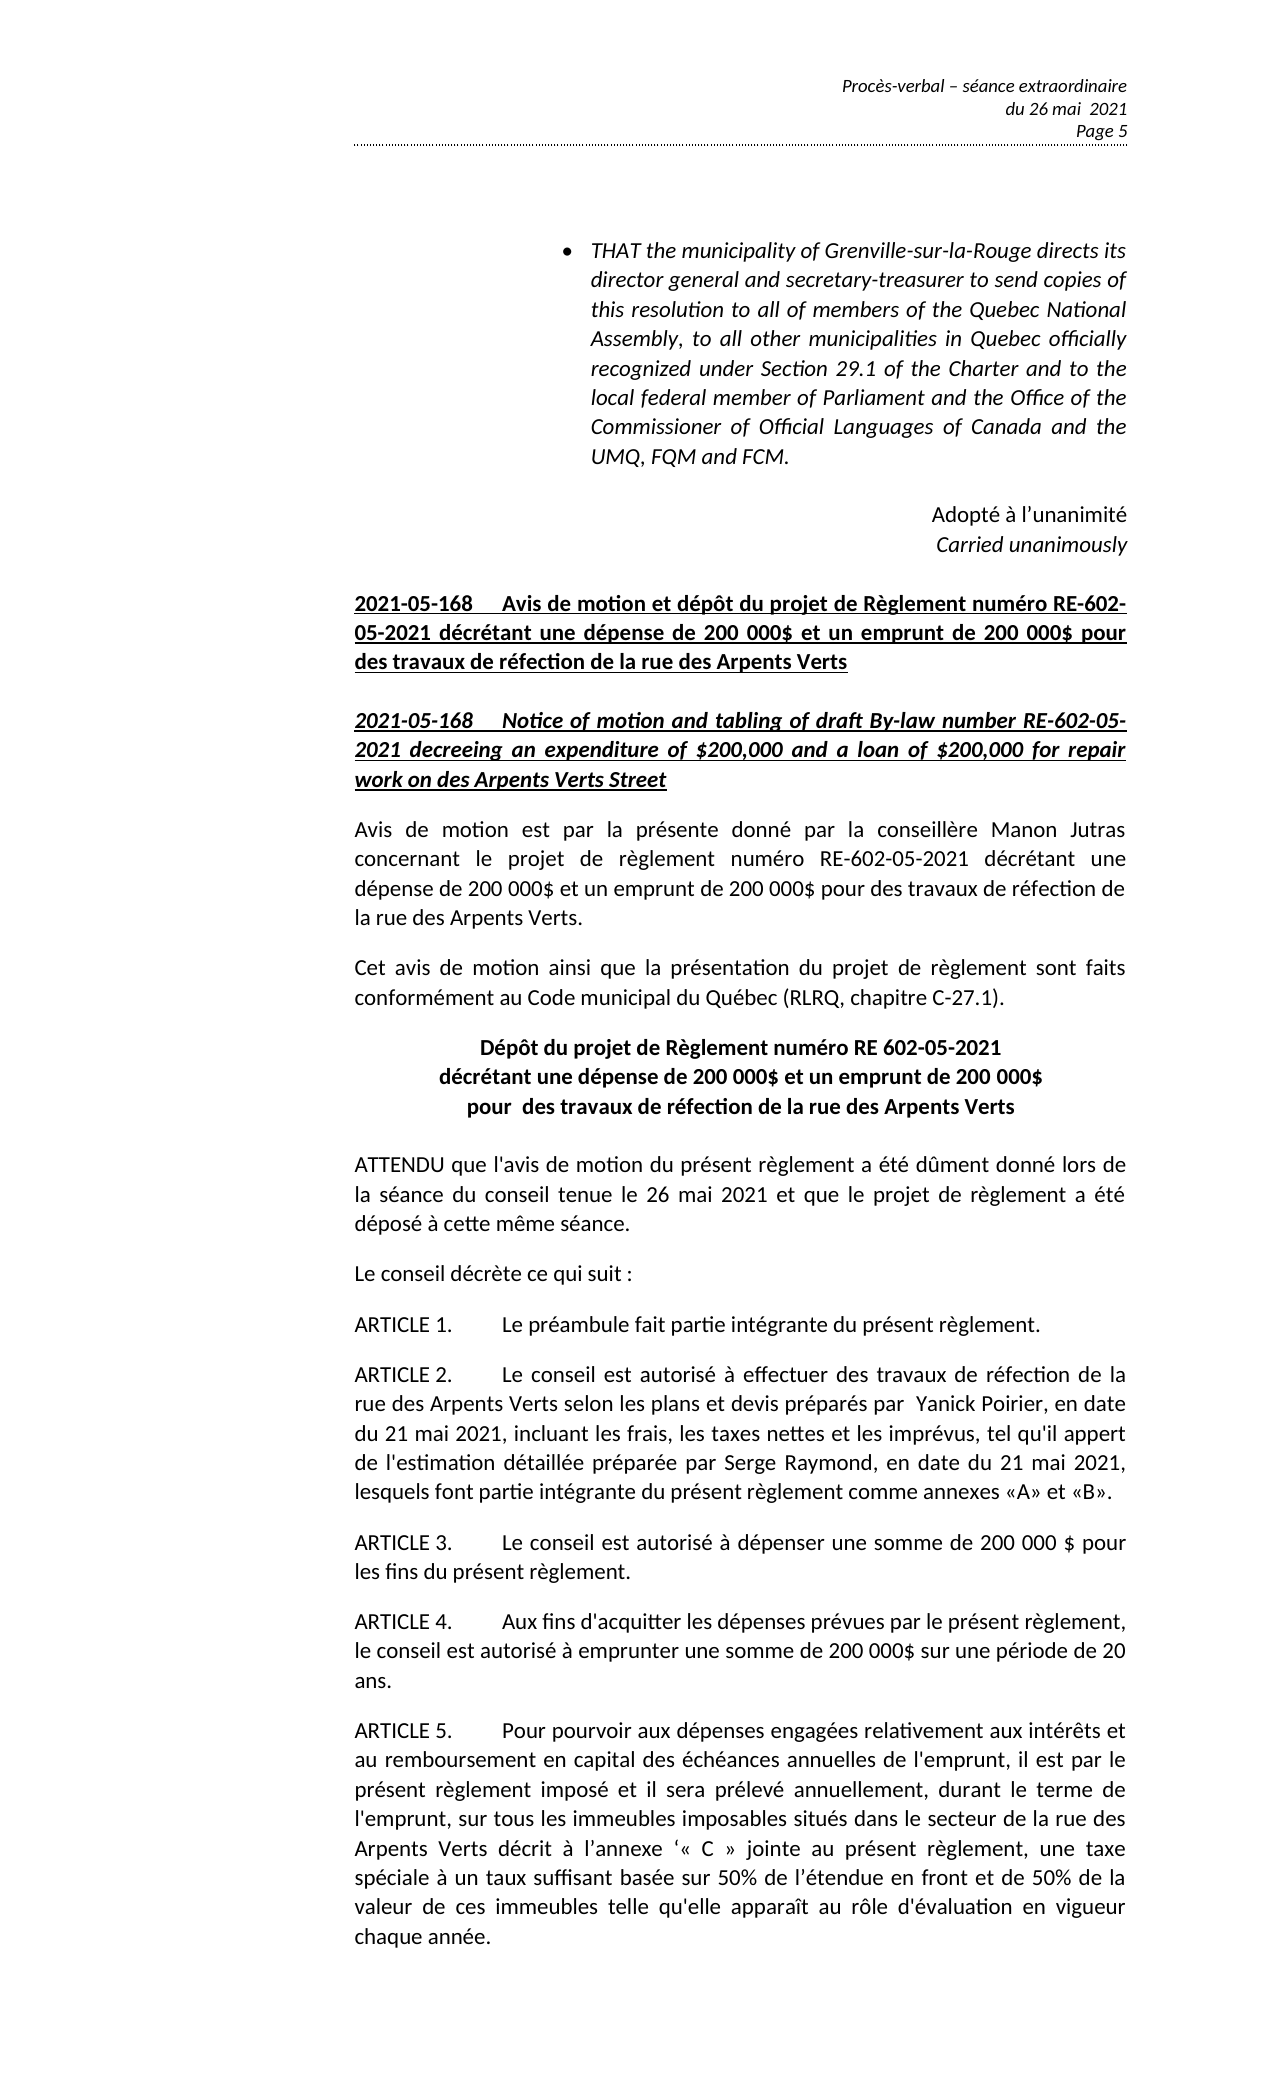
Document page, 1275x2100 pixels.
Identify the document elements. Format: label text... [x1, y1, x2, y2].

text ARTICLE 4. Aux fins d'acquitter les dépenses prévues par le présent règlement, le conseil est autorisé à emprunter une somme de 200 000$ sur une période de 20 ans. [354, 1607, 1127, 1694]
text 2021-05-168 Avis de motion et dépôt du projet de Règlement numéro RE-602-05-2021 décrétant une dépense de 200 000$ et un emprunt de 200 000$ pour des travaux de réfection de la rue des Arpents Verts [354, 643, 1127, 676]
text pour des travaux de réfection de la rue des Arpents Verts [354, 1092, 1127, 1120]
text 2021-05-168 Notice of motion and tabling of draft By-law number RE-602-05-2021 decreeing an expenditure of $200,000 and a loan of $200,000 for repair work on des Arpents Verts Street [354, 706, 1127, 730]
text Adopté à l’unanimité [354, 501, 1127, 529]
list THAT the municipality of Grenville-sur-la-Rouge directs its director general and secretary-treasurer to send copies of this resolution to all of members of the Quebec National Assembly, to all other municipalities in Quebec officially recognized under Section 29.1 of the Charter and to the local federal member of Parliament and the Office of the Commissioner of Official Languages of Canada and the UMQ, FQM and FCM. [561, 236, 1127, 470]
text ARTICLE 2. Le conseil est autorisé à effectuer des travaux de réfection de la rue des Arpents Verts selon les plans et devis préparés par Yanick Poirier, en date du 21 mai 2021, incluant les frais, les taxes nettes et les imprévus, tel qu'il appert de l'estimation détaillée préparée par Serge Raymond, en date du 21 mai 2021, lesquels font partie intégrante du présent règlement comme annexes «A» et «B». [354, 1360, 1127, 1506]
text Le conseil décrète ce qui suit : [354, 1259, 1127, 1288]
text Avis de motion est par la présente donné par la conseillère Manon Jutras concernant le projet de règlement numéro RE-602-05-2021 décrétant une dépense de 200 000$ et un emprunt de 200 000$ pour des travaux de réfection de la rue des Arpents Verts. [354, 815, 1127, 931]
text Carried unanimously [354, 530, 1127, 558]
text 2021-05-168 Avis de motion et dépôt du projet de Règlement numéro RE-602-05-2021 décrétant une dépense de 200 000$ et un emprunt de 200 000$ pour des travaux de réfection de la rue des Arpents Verts [354, 614, 1127, 642]
text Dépôt du projet de Règlement numéro RE 602-05-2021 [354, 1033, 1127, 1061]
text ARTICLE 3. Le conseil est autorisé à dépenser une somme de 200 000 $ pour les fins du présent règlement. [354, 1528, 1127, 1585]
text décrétant une dépense de 200 000$ et un emprunt de 200 000$ [354, 1062, 1127, 1091]
text Cet avis de motion ainsi que la présentation du projet de règlement sont faits conformément au Code municipal du Québec (RLRQ, chapitre C-27.1). [354, 953, 1127, 1011]
text ARTICLE 5. Pour pourvoir aux dépenses engagées relativement aux intérêts et au remboursement en capital des échéances annuelles de l'emprunt, il est par le présent règlement imposé et il sera prélevé annuellement, durant le terme de l'emprunt, sur tous les immeubles imposables situés dans le secteur de la rue des Arpents Verts décrit à l’annexe ‘« C » jointe au présent règlement, une taxe spéciale à un taux suffisant basée sur 50% de l’étendue en front et de 50% de la valeur de ces immeubles telle qu'elle apparaît au rôle d'évaluation en vigueur chaque année. [354, 1716, 1127, 1950]
text ARTICLE 1. Le préambule fait partie intégrante du présent règlement. [354, 1310, 1127, 1338]
text 2021-05-168 Avis de motion et dépôt du projet de Règlement numéro RE-602-05-2021 décrétant une dépense de 200 000$ et un emprunt de 200 000$ pour des travaux de réfection de la rue des Arpents Verts [354, 589, 1127, 613]
text ATTENDU que l'avis de motion du présent règlement a été dûment donné lors de la séance du conseil tenue le 26 mai 2021 et que le projet de règlement a été déposé à cette même séance. [354, 1151, 1127, 1237]
text 2021-05-168 Notice of motion and tabling of draft By-law number RE-602-05-2021 decreeing an expenditure of $200,000 and a loan of $200,000 for repair work on des Arpents Verts Street [354, 732, 1127, 793]
